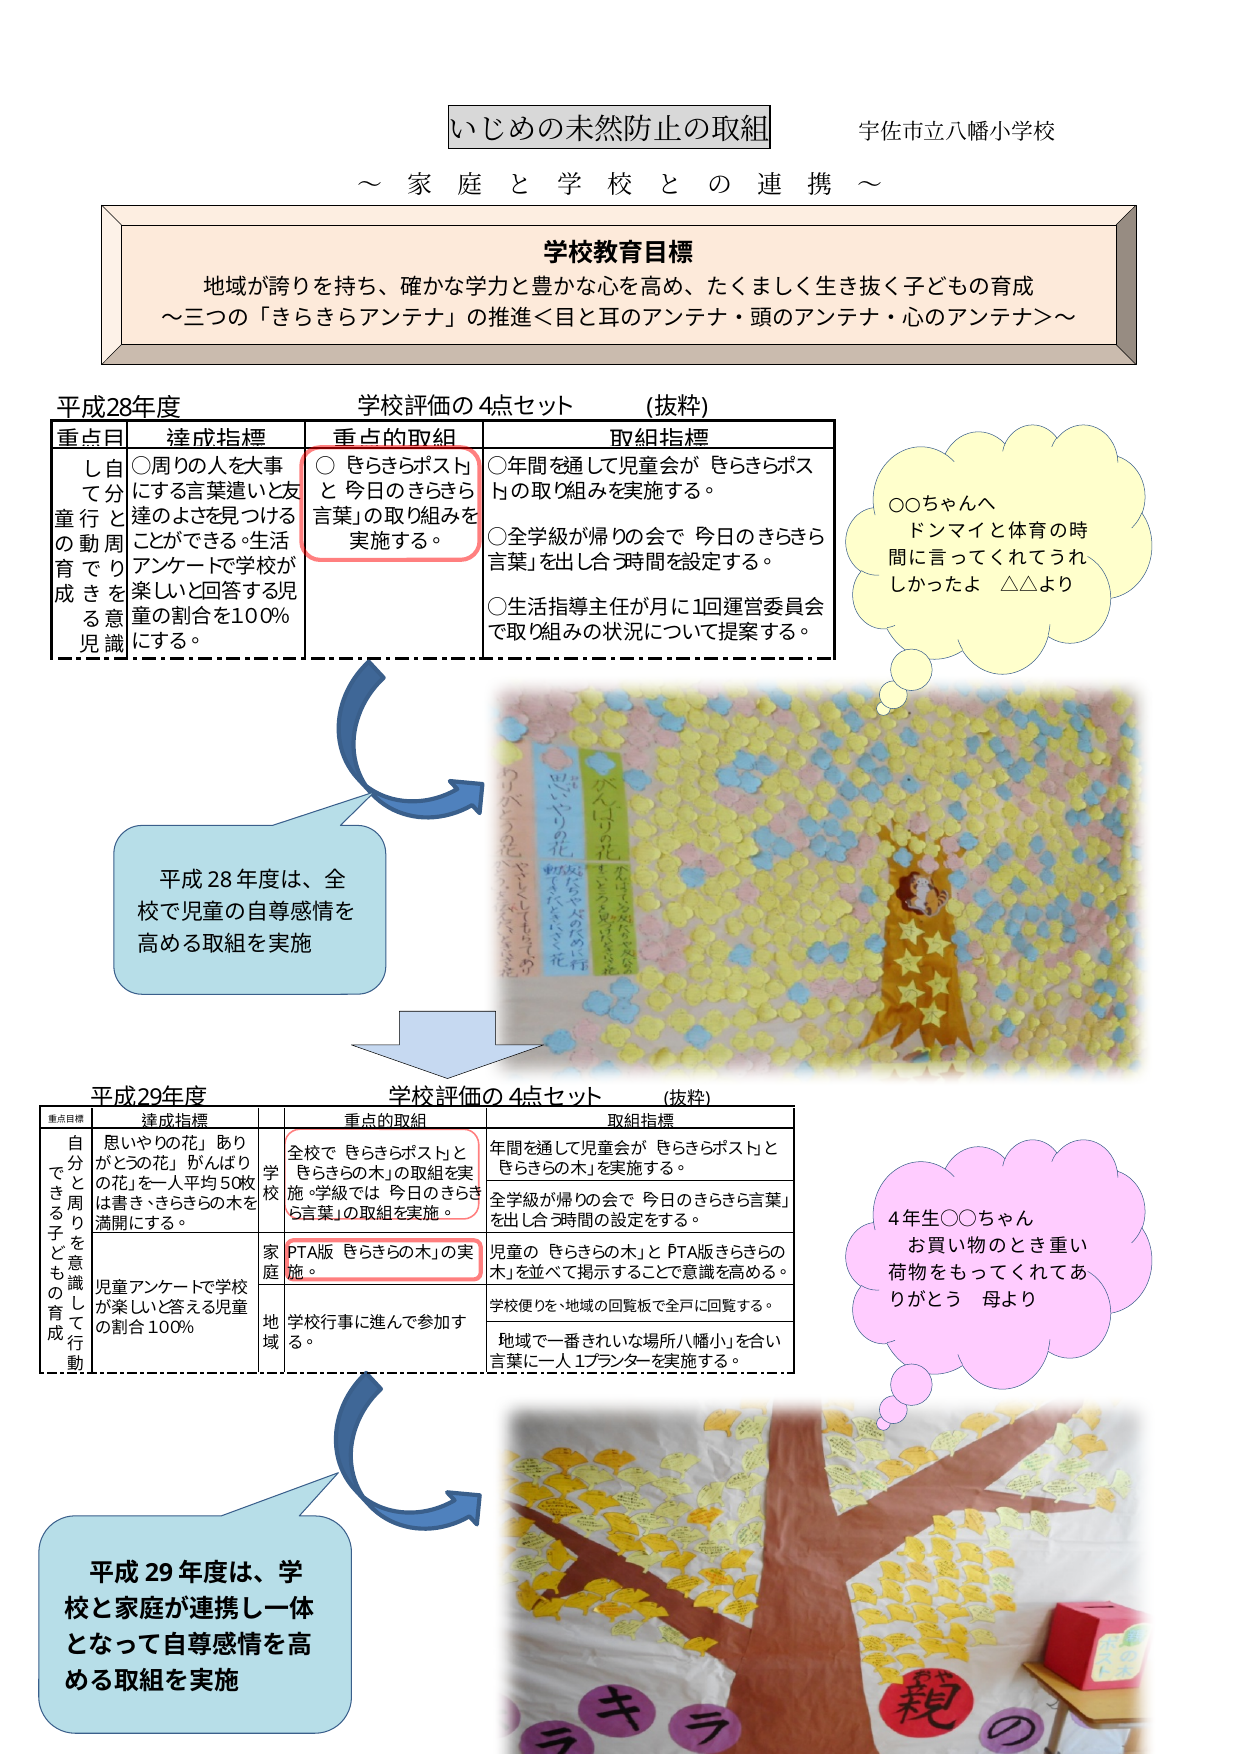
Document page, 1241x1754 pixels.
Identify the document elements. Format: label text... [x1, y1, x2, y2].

text ～ 家 庭 と 学 校 と の 連 携 ～ [75, 164, 1165, 202]
text いじめの未然防止の取組 宇佐市立八幡小学校 [75, 89, 1165, 164]
picture [522, 1423, 1128, 1754]
picture [511, 703, 1124, 1058]
